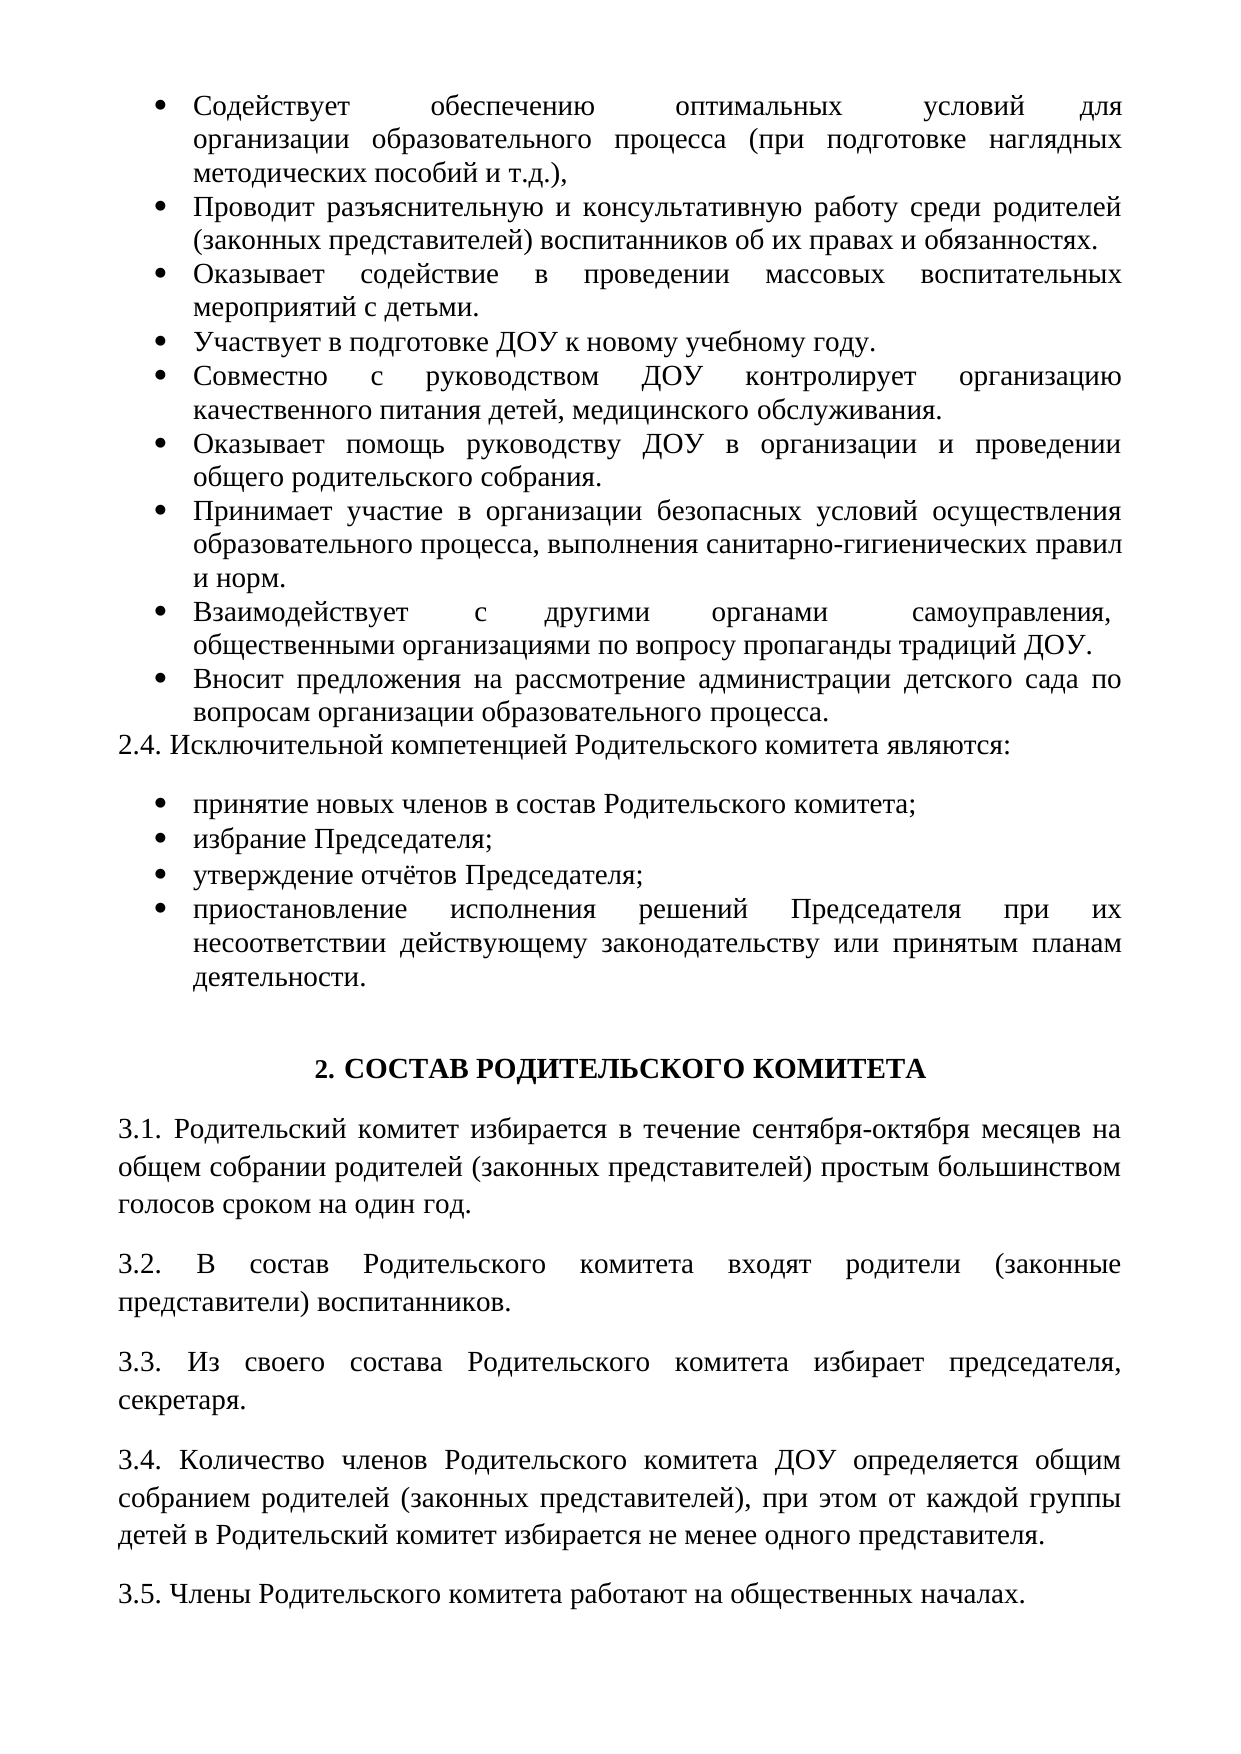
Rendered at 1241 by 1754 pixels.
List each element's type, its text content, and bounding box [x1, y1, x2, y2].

list Взаимодействует с другими органами самоуправления, общественными организациями по вопросу пропаганды традиций ДОУ. [155, 594, 1122, 661]
list Количество членов Родительского комитета ДОУ определяется общим собранием родителей (законных представителей), при этом от каждой группы детей в Родительский комитет избирается не менее одного представителя. [118, 1442, 1122, 1551]
list принятие новых членов в состав Родительского комитета; [155, 787, 1134, 820]
list Принимает участие в организации безопасных условий осуществления образовательного процесса, выполнения санитарно-гигиенических правил и норм. [155, 493, 1122, 594]
list Родительский комитет избирается в течение сентября-октября месяцев на общем собрании родителей (законных представителей) простым большинством голосов сроком на один год. [118, 1111, 1122, 1220]
list избрание Председателя; [155, 821, 1134, 856]
list Члены Родительского комитета работают на общественных началах. [118, 1577, 1134, 1610]
list Содействует обеспечению оптимальных условий для организации образовательного процесса (при подготовке наглядных методических пособий и т.д.), [155, 88, 1123, 188]
list Проводит разъяснительную и консультативную работу среди родителей (законных представителей) воспитанников об их правах и обязанностях. [155, 189, 1122, 256]
list Оказывает помощь руководству ДОУ в организации и проведении общего родительского собрания. [155, 426, 1122, 493]
list Из своего состава Родительского комитета избирает председателя, секретаря. [118, 1344, 1122, 1415]
list В состав Родительского комитета входят родители (законные представители) воспитанников. [118, 1246, 1122, 1318]
list Вносит предложения на рассмотрение администрации детского сада по вопросам организации образовательного процесса. [155, 661, 1123, 728]
subtitle СОСТАВ РОДИТЕЛЬСКОГО КОМИТЕТА [314, 1052, 1134, 1085]
list Оказывает содействие в проведении массовых воспитательных мероприятий с детьми. [155, 256, 1123, 323]
list утверждение отчётов Председателя; [155, 856, 1134, 892]
list приостановление исполнения решений Председателя при их несоответствии действующему законодательству или принятым планам деятельности. [155, 892, 1123, 992]
list Исключительной компетенцией Родительского комитета являются: [118, 728, 1134, 761]
list Участвует в подготовке ДОУ к новому учебному году. [155, 323, 1134, 358]
list Совместно с руководством ДОУ контролирует организацию качественного питания детей, медицинского обслуживания. [155, 358, 1122, 426]
